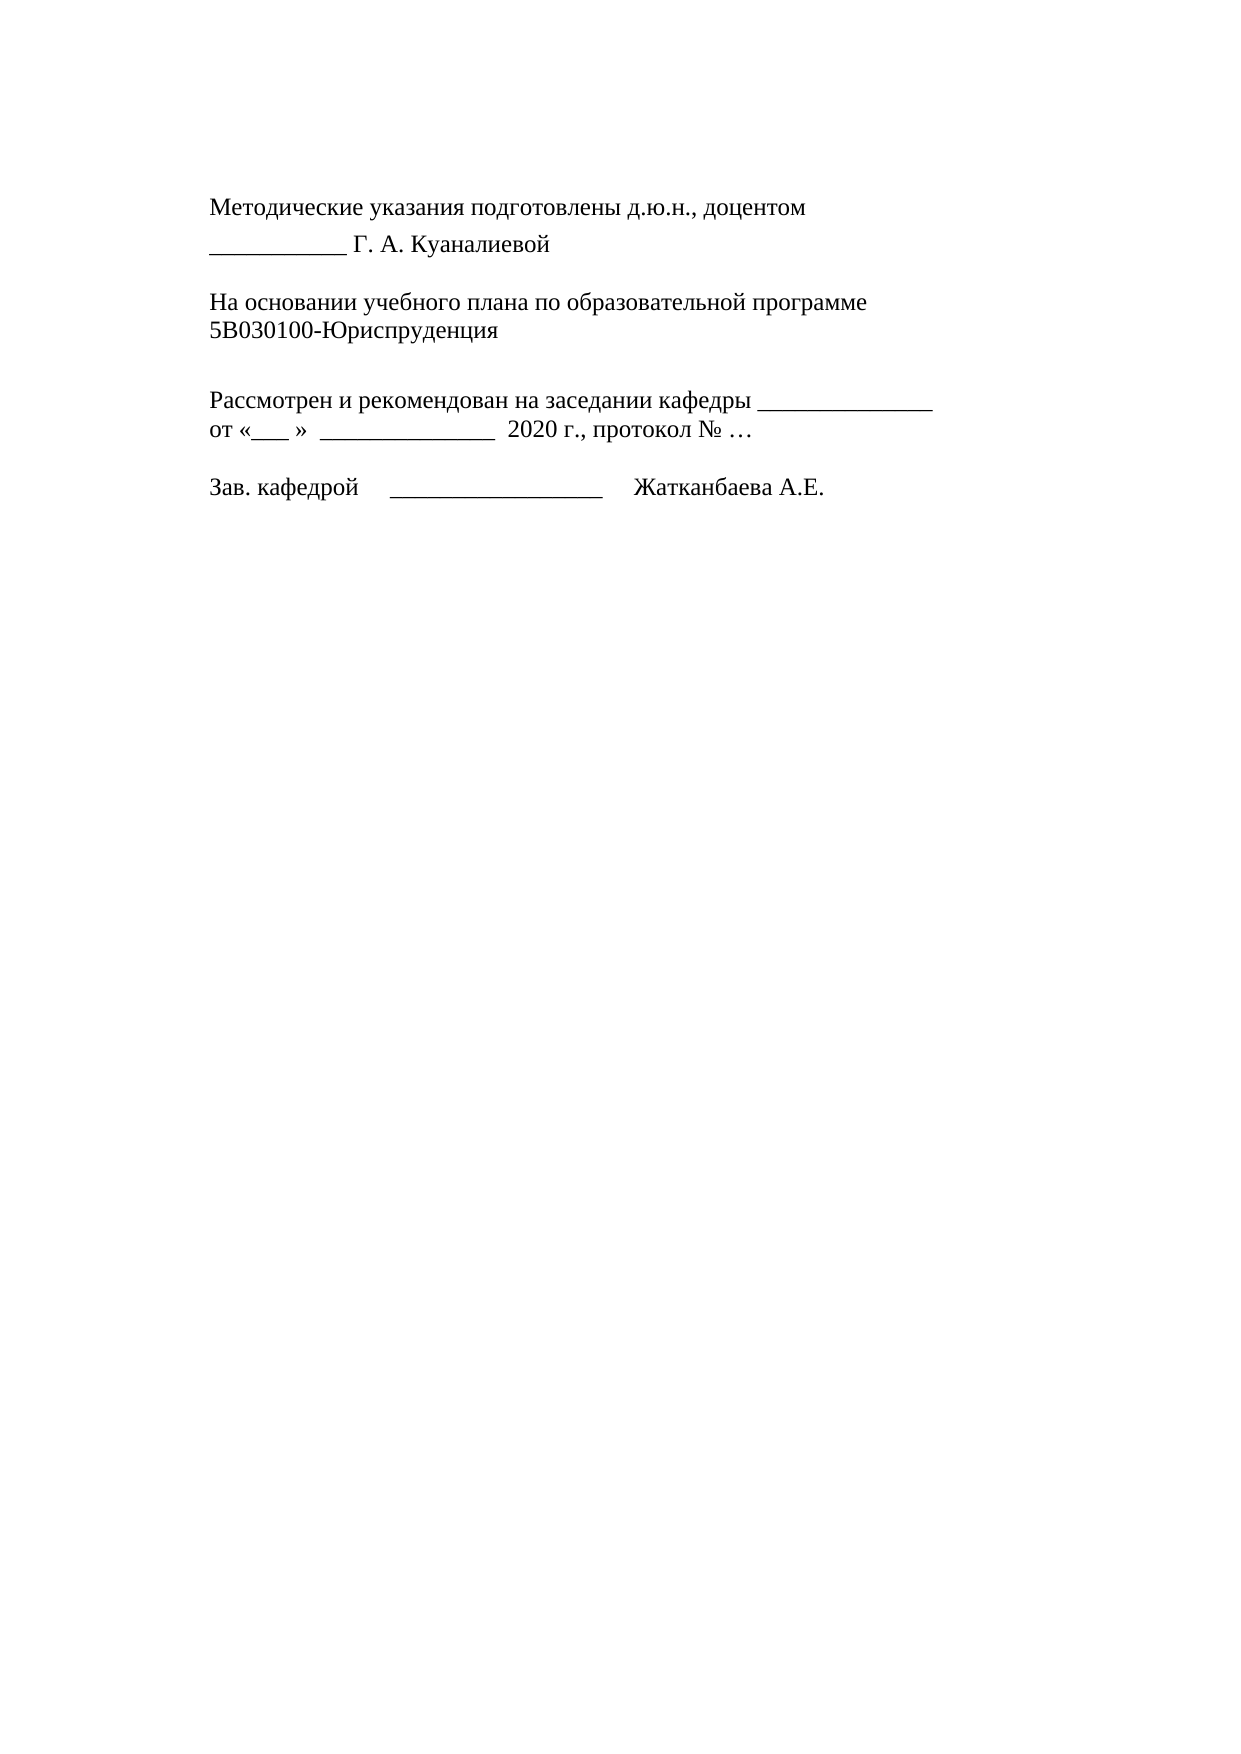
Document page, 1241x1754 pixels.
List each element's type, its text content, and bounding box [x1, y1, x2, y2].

text На основании учебного плана по образовательной программе [150, 287, 1165, 316]
text ___________ Г. А. Куаналиевой [150, 229, 1199, 257]
text 5В030100-Юриспруденция [150, 316, 1165, 344]
text Методические указания подготовлены д.ю.н., доцентом [150, 192, 1199, 221]
text Зав. кафедрой _________________ Жатканбаева А.Е. [150, 472, 1165, 501]
text от «___ » ______________ 2020 г., протокол № … [150, 414, 1165, 443]
text Рассмотрен и рекомендован на заседании кафедры ______________ [150, 386, 1165, 414]
